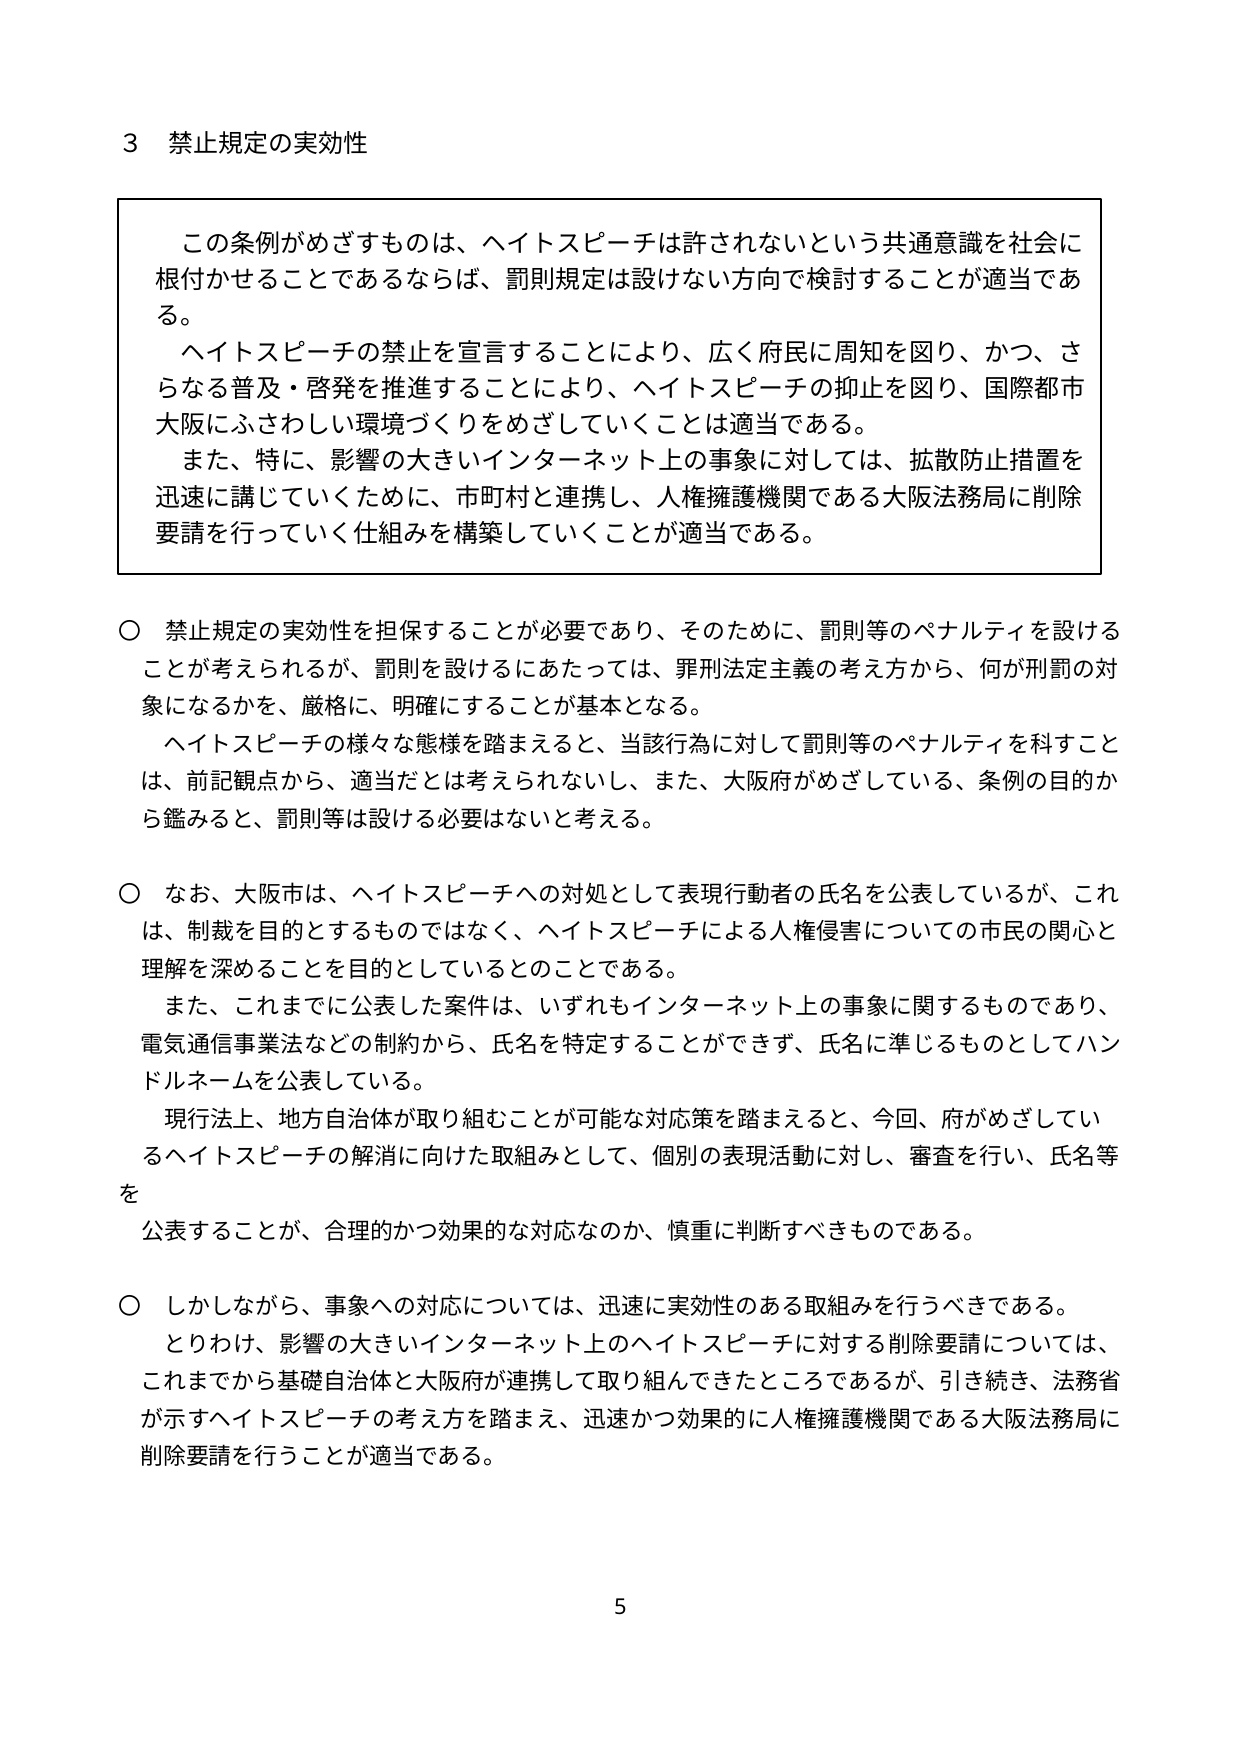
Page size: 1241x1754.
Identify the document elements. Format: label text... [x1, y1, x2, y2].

text るヘイトスピーチの解消に向けた取組みとして、個別の表現活動に対し、審査を行い、氏名等を [118, 1136, 1122, 1211]
text 公表することが、合理的かつ効果的な対応なのか、慎重に判断すべきものである。 [118, 1211, 1122, 1248]
text また、これまでに公表した案件は、いずれもインターネット上の事象に関するものであり、電気通信事業法などの制約から、氏名を特定することができず、氏名に準じるものとしてハンドルネームを公表している。 [140, 986, 1122, 1098]
text ３ 禁止規定の実効性 [118, 123, 1122, 161]
text ヘイトスピーチの様々な態様を踏まえると、当該行為に対して罰則等のペナルティを科すことは、前記観点から、適当だとは考えられないし、また、大阪府がめざしている、条例の目的から鑑みると、罰則等は設ける必要はないと考える。 [140, 723, 1122, 836]
text 現行法上、地方自治体が取り組むことが可能な対応策を踏まえると、今回、府がめざしてい [118, 1098, 1122, 1136]
text 〇 しかしながら、事象への対応については、迅速に実効性のある取組みを行うべきである。 [118, 1286, 1122, 1323]
text 〇 禁止規定の実効性を担保することが必要であり、そのために、罰則等のペナルティを設けることが考えられるが、罰則を設けるにあたっては、罪刑法定主義の考え方から、何が刑罰の対象になるかを、厳格に、明確にすることが基本となる。 [118, 611, 1122, 723]
text とりわけ、影響の大きいインターネット上のヘイトスピーチに対する削除要請については、これまでから基礎自治体と大阪府が連携して取り組んできたところであるが、引き続き、法務省が示すヘイトスピーチの考え方を踏まえ、迅速かつ効果的に人権擁護機関である大阪法務局に削除要請を行うことが適当である。 [140, 1323, 1122, 1473]
text 〇 なお、大阪市は、ヘイトスピーチへの対処として表現行動者の氏名を公表しているが、これは、制裁を目的とするものではなく、ヘイトスピーチによる人権侵害についての市民の関心と理解を深めることを目的としているとのことである。 [118, 873, 1122, 986]
